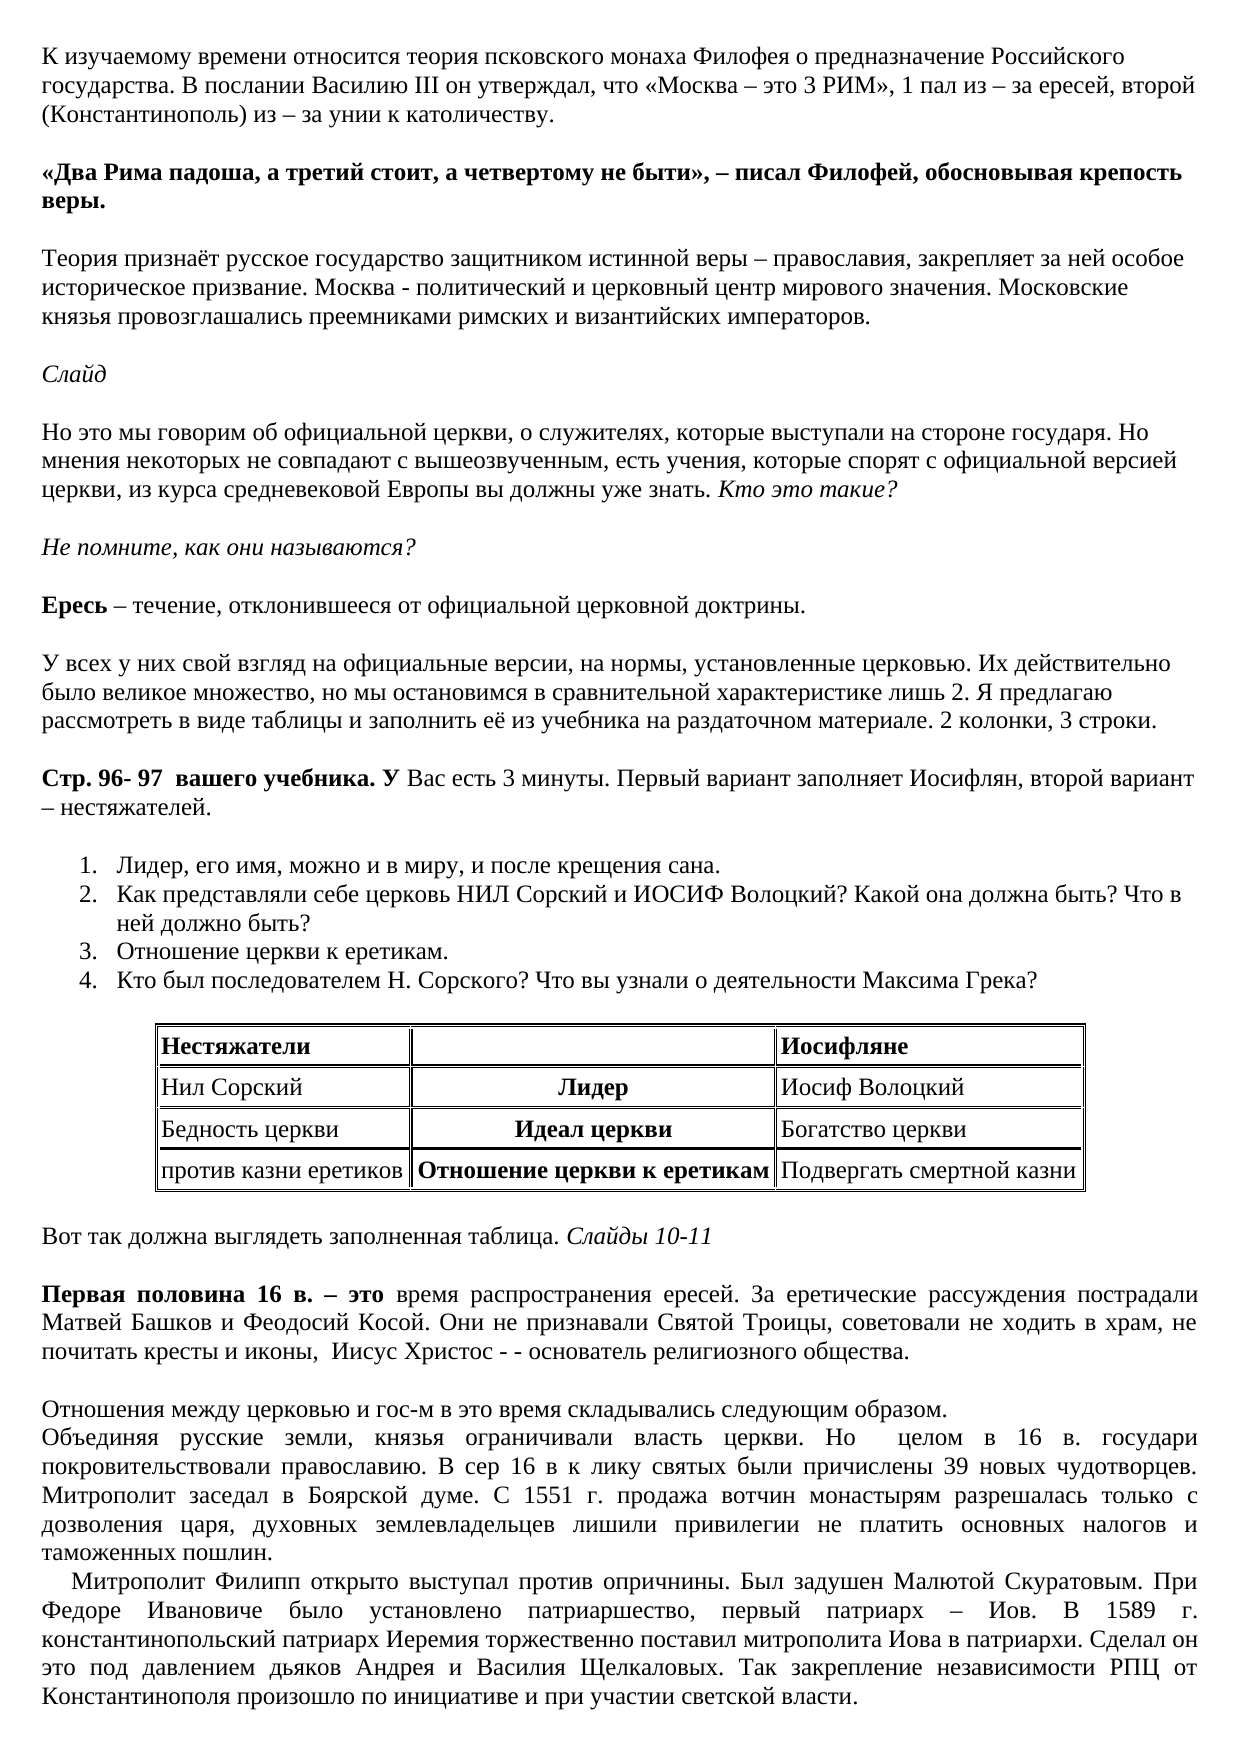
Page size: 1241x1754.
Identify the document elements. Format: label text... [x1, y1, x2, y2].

table_header Нестяжатели [158, 1025, 411, 1064]
text Но это мы говорим об официальной церкви, о служителях, которые выступали на стороне государя. Но мнения некоторых не совпадают с вышеозвученным, есть учения, которые спорят с официальной версией церкви, из курса средневековой Европы вы должны уже знать. Кто это такие? [41, 417, 1199, 503]
text Слайд [41, 359, 1199, 388]
list Как представляли себе церковь НИЛ Сорский и ИОСИФ Волоцкий? Какой она должна быть? Что в ней должно быть? [79, 879, 1199, 936]
text Не помните, как они называются? [41, 532, 1199, 561]
table_cell Богатство церкви [776, 1106, 1084, 1147]
text Ересь – течение, отклонившееся от официальной церковной доктрины. [41, 590, 1199, 619]
table_header [411, 1027, 776, 1064]
list Лидер, его имя, можно и в миру, и после крещения сана. [79, 850, 1199, 879]
text Вот так должна выглядеть заполненная таблица. Слайды 10-11 [41, 1221, 1199, 1249]
text Митрополит Филипп открыто выступал против опричнины. Был задушен Малютой Скуратовым. При Федоре Ивановиче было установлено патриаршество, первый патриарх – Иов. В 1589 г. константинопольский патриарх Иеремия торжественно поставил митрополита Иова в патриархи. Сделал он это под давлением дьяков Андрея и Василия Щелкаловых. Так закрепление независимости РПЦ от Константинополя произошло по инициативе и при участии светской власти. [41, 1566, 1199, 1710]
text Стр. 96- 97 вашего учебника. У Вас есть 3 минуты. Первый вариант заполняет Иосифлян, второй вариант – нестяжателей. [41, 763, 1199, 821]
text Объединяя русские земли, князья ограничивали власть церкви. Но целом в 16 в. государи покровительствовали православию. В сер 16 в к лику святых были причислены 39 новых чудотворцев. Митрополит заседал в Боярской думе. С 1551 г. продажа вотчин монастырям разрешалась только с дозволения царя, духовных землевладельцев лишили привилегии не платить основных налогов и таможенных пошлин. [41, 1422, 1199, 1566]
table_cell Иосиф Волоцкий [777, 1064, 1083, 1106]
table_cell Идеал церкви [413, 1109, 774, 1147]
text Отношения между церковью и гос-м в это время складывались следующим образом. [41, 1394, 1199, 1422]
text «Два Рима падоша, а третий стоит, а четвертому не быти», – писал Филофей, обосновывая крепость веры. [41, 157, 1199, 214]
text Первая половина 16 в. – это время распространения ересей. За еретические рассуждения пострадали Матвей Башков и Феодосий Косой. Они не признавали Святой Троицы, советовали не ходить в храм, не почитать кресты и иконы, Иисус Христос - - основатель религиозного общества. [41, 1279, 1199, 1365]
list Отношение церкви к еретикам. [79, 936, 1199, 965]
table_cell против казни еретиков [158, 1147, 411, 1188]
list Кто был последователем Н. Сорского? Что вы узнали о деятельности Максима Грека? [79, 965, 1199, 994]
table_cell Лидер [413, 1068, 774, 1106]
text К изучаемому времени относится теория псковского монаха Филофея о предназначение Российского государства. В послании Василию III он утверждал, что «Москва – это 3 РИМ», 1 пал из – за ересей, второй (Константинополь) из – за унии к католичеству. [41, 41, 1199, 128]
text Теория признаёт русское государство защитником истинной веры – православия, закрепляет за ней особое историческое призвание. Москва - политический и церковный центр мирового значения. Московские князья провозглашались преемниками римских и византийских императоров. [41, 243, 1199, 330]
text У всех у них свой взгляд на официальные версии, на нормы, установленные церковью. Их действительно было великое множество, но мы остановимся в сравнительной характеристике лишь 2. Я предлагаю рассмотреть в виде таблицы и заполнить её из учебника на раздаточном материале. 2 колонки, 3 строки. [41, 648, 1199, 734]
table_header Иосифляне [776, 1027, 1083, 1064]
table_cell Бедность церкви [156, 1106, 411, 1147]
table_cell Отношение церкви к еретикам [411, 1150, 776, 1188]
table_cell Подвергать смертной казни [776, 1147, 1083, 1188]
table_cell Нил Сорский [158, 1064, 409, 1106]
